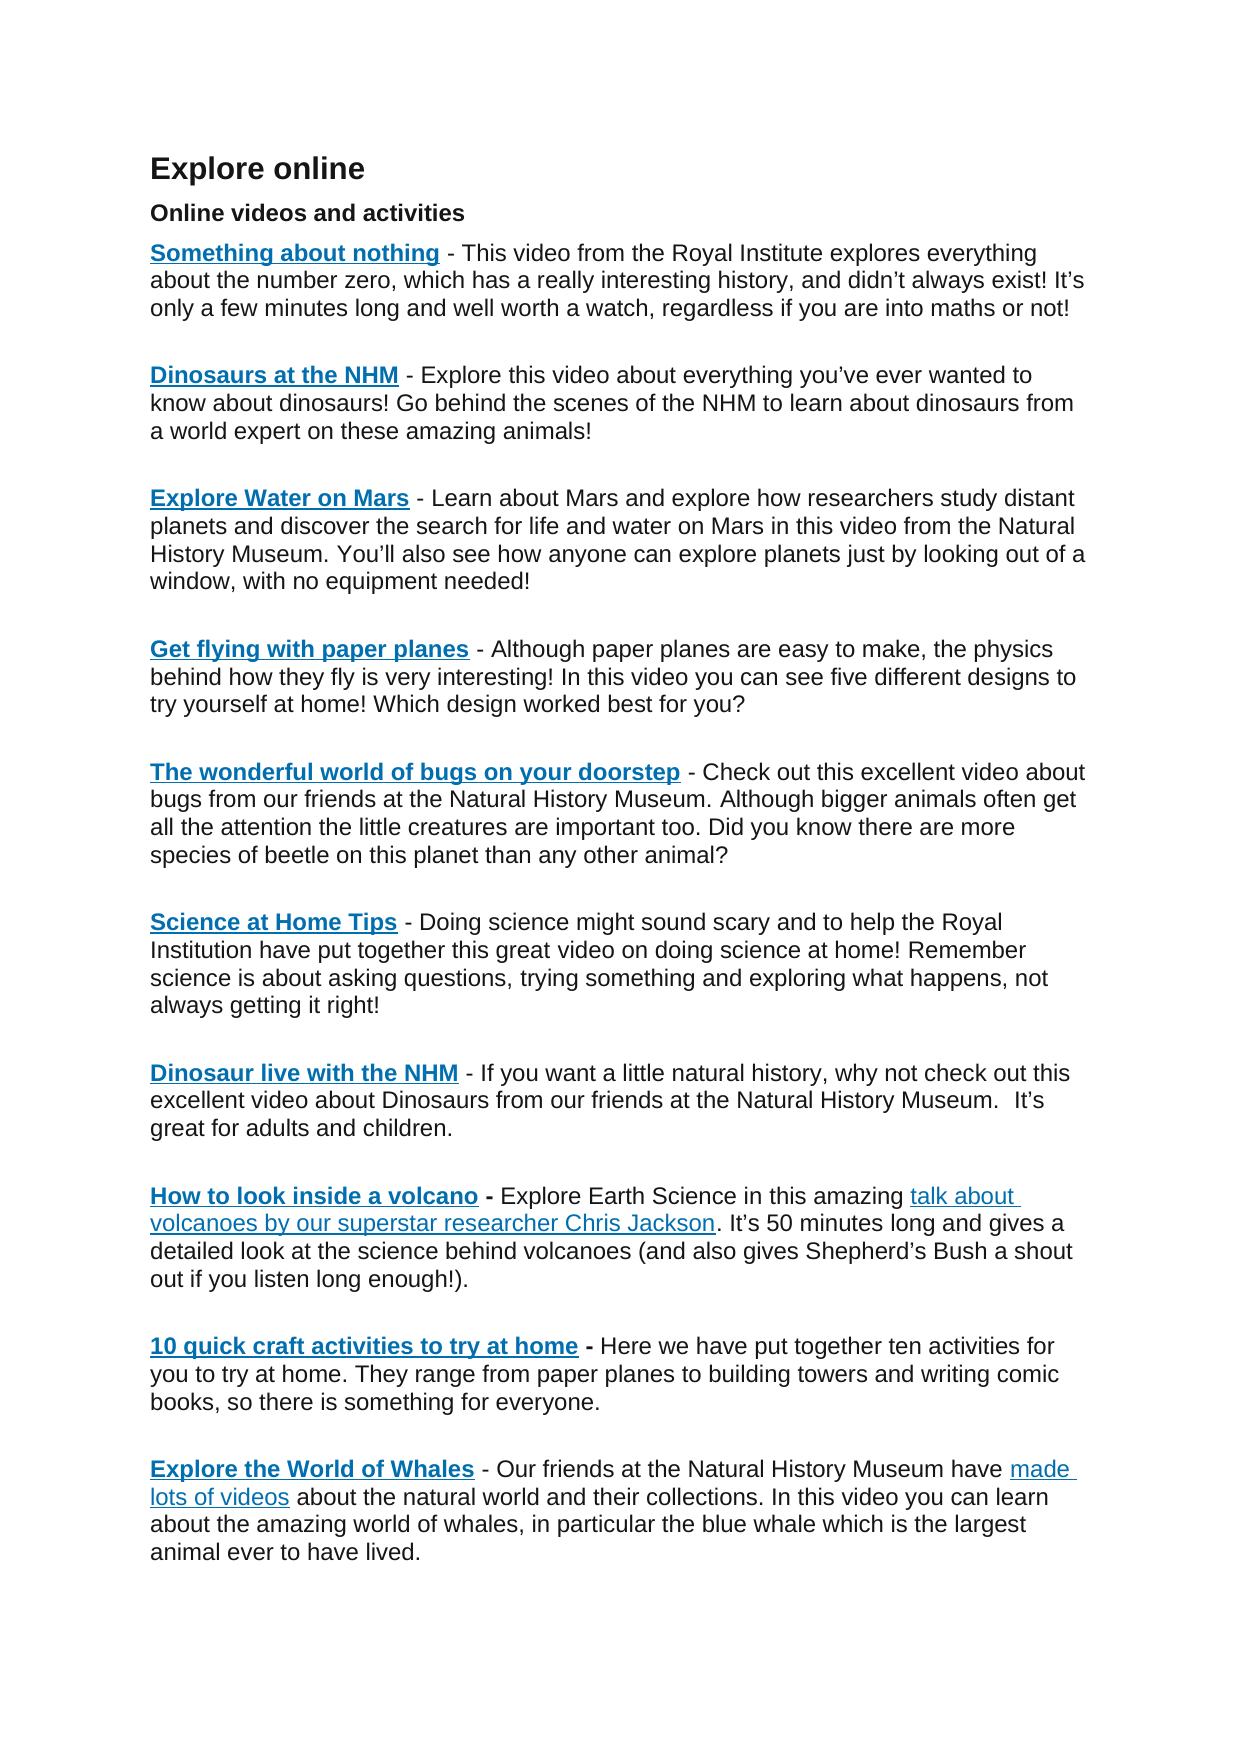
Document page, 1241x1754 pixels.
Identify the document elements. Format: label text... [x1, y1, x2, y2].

text Something about nothing - This video from the Royal Institute explores everything about the number zero, which has a really interesting history, and didn’t always exist! It’s only a few minutes long and well worth a watch, regardless if you are into maths or not! [150, 238, 1090, 321]
text Dinosaur live with the NHM - If you want a little natural history, why not check out this excellent video about Dinosaurs from our friends at the Natural History Museum. It’s great for adults and children. [150, 1031, 1090, 1142]
text The wonderful world of bugs on your doorstep - Check out this excellent video about bugs from our friends at the Natural History Museum. Although bigger animals often get all the attention the little creatures are important too. Did you know there are more species of beetle on this planet than any other animal? [150, 730, 1090, 868]
text Online videos and activities [150, 198, 1090, 226]
text Science at Home Tips - Doing science might sound scary and to help the Royal Institution have put together this great video on doing science at home! Remember science is about asking questions, trying something and exploring what happens, not always getting it right! [150, 881, 1090, 1019]
text Dinosaurs at the NHM - Explore this video about everything you’ve ever wanted to know about dinosaurs! Go behind the scenes of the NHM to learn about dinosaurs from a world expert on these amazing animals! [150, 334, 1090, 444]
text How to look inside a volcano - Explore Earth Science in this amazing talk about volcanoes by our superstar researcher Chris Jackson. It’s 50 minutes long and gives a detailed look at the science behind volcanoes (and also gives Shepherd’s Bush a shout out if you listen long enough!). [150, 1154, 1090, 1292]
text 10 quick craft activities to try at home - Here we have put together ten activities for you to try at home. They range from paper planes to building towers and writing comic books, so there is something for everyone. [150, 1305, 1090, 1415]
text Get flying with paper planes - Although paper planes are easy to make, the physics behind how they fly is very interesting! In this video you can see five different designs to try yourself at home! Which design worked best for you? [150, 607, 1090, 718]
text Explore online [150, 150, 1090, 186]
text Explore the World of Whales - Our friends at the Natural History Museum have made lots of videos about the natural world and their collections. In this video you can learn about the amazing world of whales, in particular the blue whale which is the largest animal ever to have lived. [150, 1428, 1090, 1566]
text Explore Water on Mars - Learn about Mars and explore how researchers study distant planets and discover the search for life and water on Mars in this video from the Natural History Museum. You’ll also see how anyone can explore planets just by looking out of a window, with no equipment needed! [150, 457, 1090, 595]
